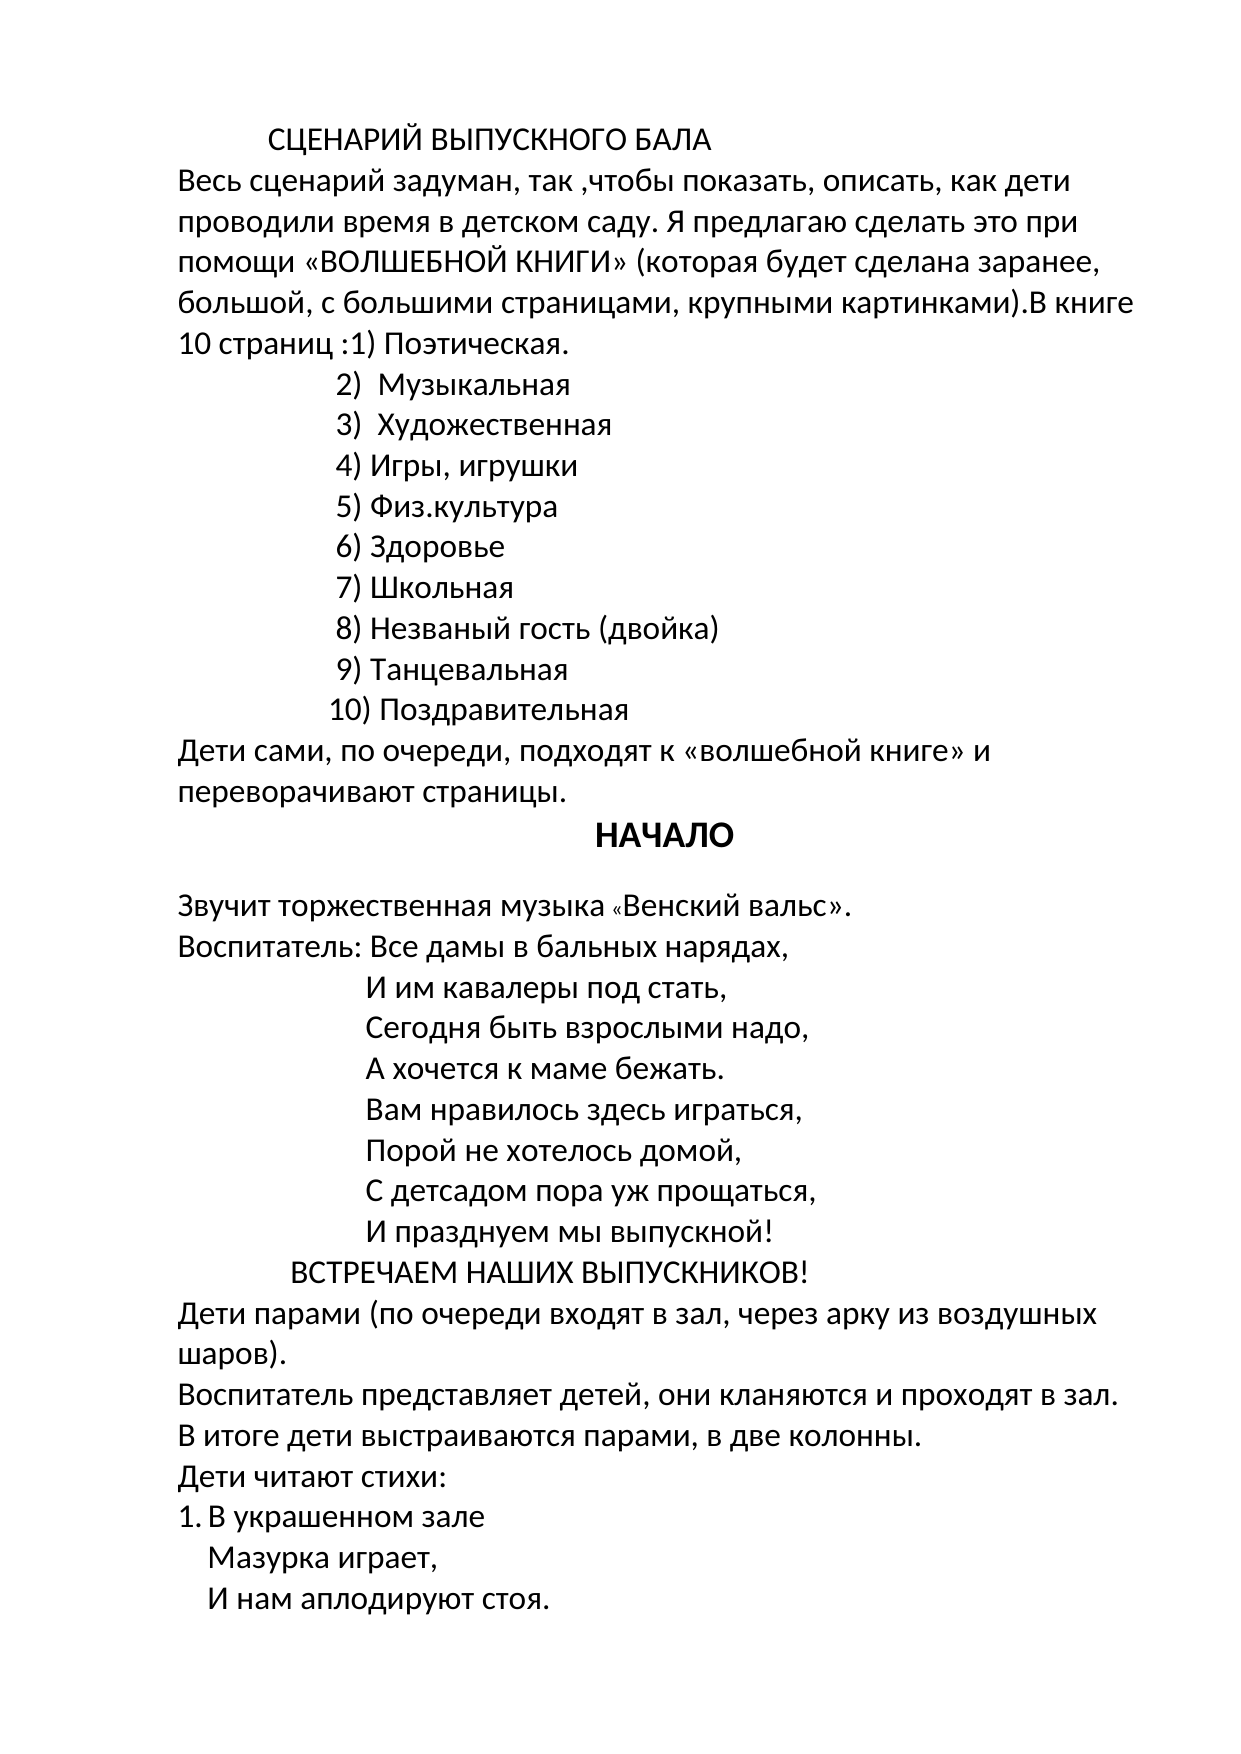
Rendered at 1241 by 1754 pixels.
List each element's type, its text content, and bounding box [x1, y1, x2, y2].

text 4) Игры, игрушки [177, 444, 1152, 485]
text С детсадом пора уж прощаться, [177, 1169, 1152, 1210]
text 2) Музыкальная [177, 362, 1152, 403]
text И им кавалеры под стать, [177, 966, 1152, 1007]
text И празднуем мы выпускной! [177, 1210, 1152, 1251]
text Дети сами, по очереди, подходят к «волшебной книге» и переворачивают страницы. [177, 729, 1152, 811]
text Дети читают стихи: [177, 1454, 1152, 1495]
text Порой не хотелось домой, [177, 1129, 1152, 1169]
text Дети парами (по очереди входят в зал, через арку из воздушных шаров). [177, 1292, 1152, 1373]
text 6) Здоровье [177, 525, 1152, 566]
text Весь сценарий задуман, так ,чтобы показать, описать, как дети проводили время в детском саду. Я предлагаю сделать это при помощи «ВОЛШЕБНОЙ КНИГИ» (которая будет сделана заранее, большой, с большими страницами, крупными картинками).В книге 10 страниц :1) Поэтическая. [177, 159, 1152, 362]
text Мазурка играет, [177, 1536, 1152, 1577]
text 1. В украшенном зале [177, 1495, 1152, 1536]
text НАЧАЛО [177, 811, 1152, 856]
text И нам аплодируют стоя. [177, 1577, 1152, 1617]
text Сегодня быть взрослыми надо, [177, 1007, 1152, 1047]
text А хочется к маме бежать. [177, 1047, 1152, 1088]
text 10) Поздравительная [177, 688, 1152, 729]
text СЦЕНАРИЙ ВЫПУСКНОГО БАЛА [177, 118, 1152, 159]
text Воспитатель представляет детей, они кланяются и проходят в зал. [177, 1373, 1152, 1414]
text Вам нравилось здесь играться, [177, 1088, 1152, 1129]
text 5) Физ.культура [177, 485, 1152, 525]
text 3) Художественная [177, 403, 1152, 444]
text ВСТРЕЧАЕМ НАШИХ ВЫПУСКНИКОВ! [177, 1251, 1152, 1292]
text 8) Незваный гость (двойка) [177, 607, 1152, 648]
text 9) Танцевальная [177, 648, 1152, 688]
text Воспитатель: Все дамы в бальных нарядах, [177, 925, 1152, 966]
text Звучит торжественная музыка «Венский вальс». [177, 884, 1152, 925]
text В итоге дети выстраиваются парами, в две колонны. [177, 1414, 1152, 1454]
text 7) Школьная [177, 566, 1152, 607]
